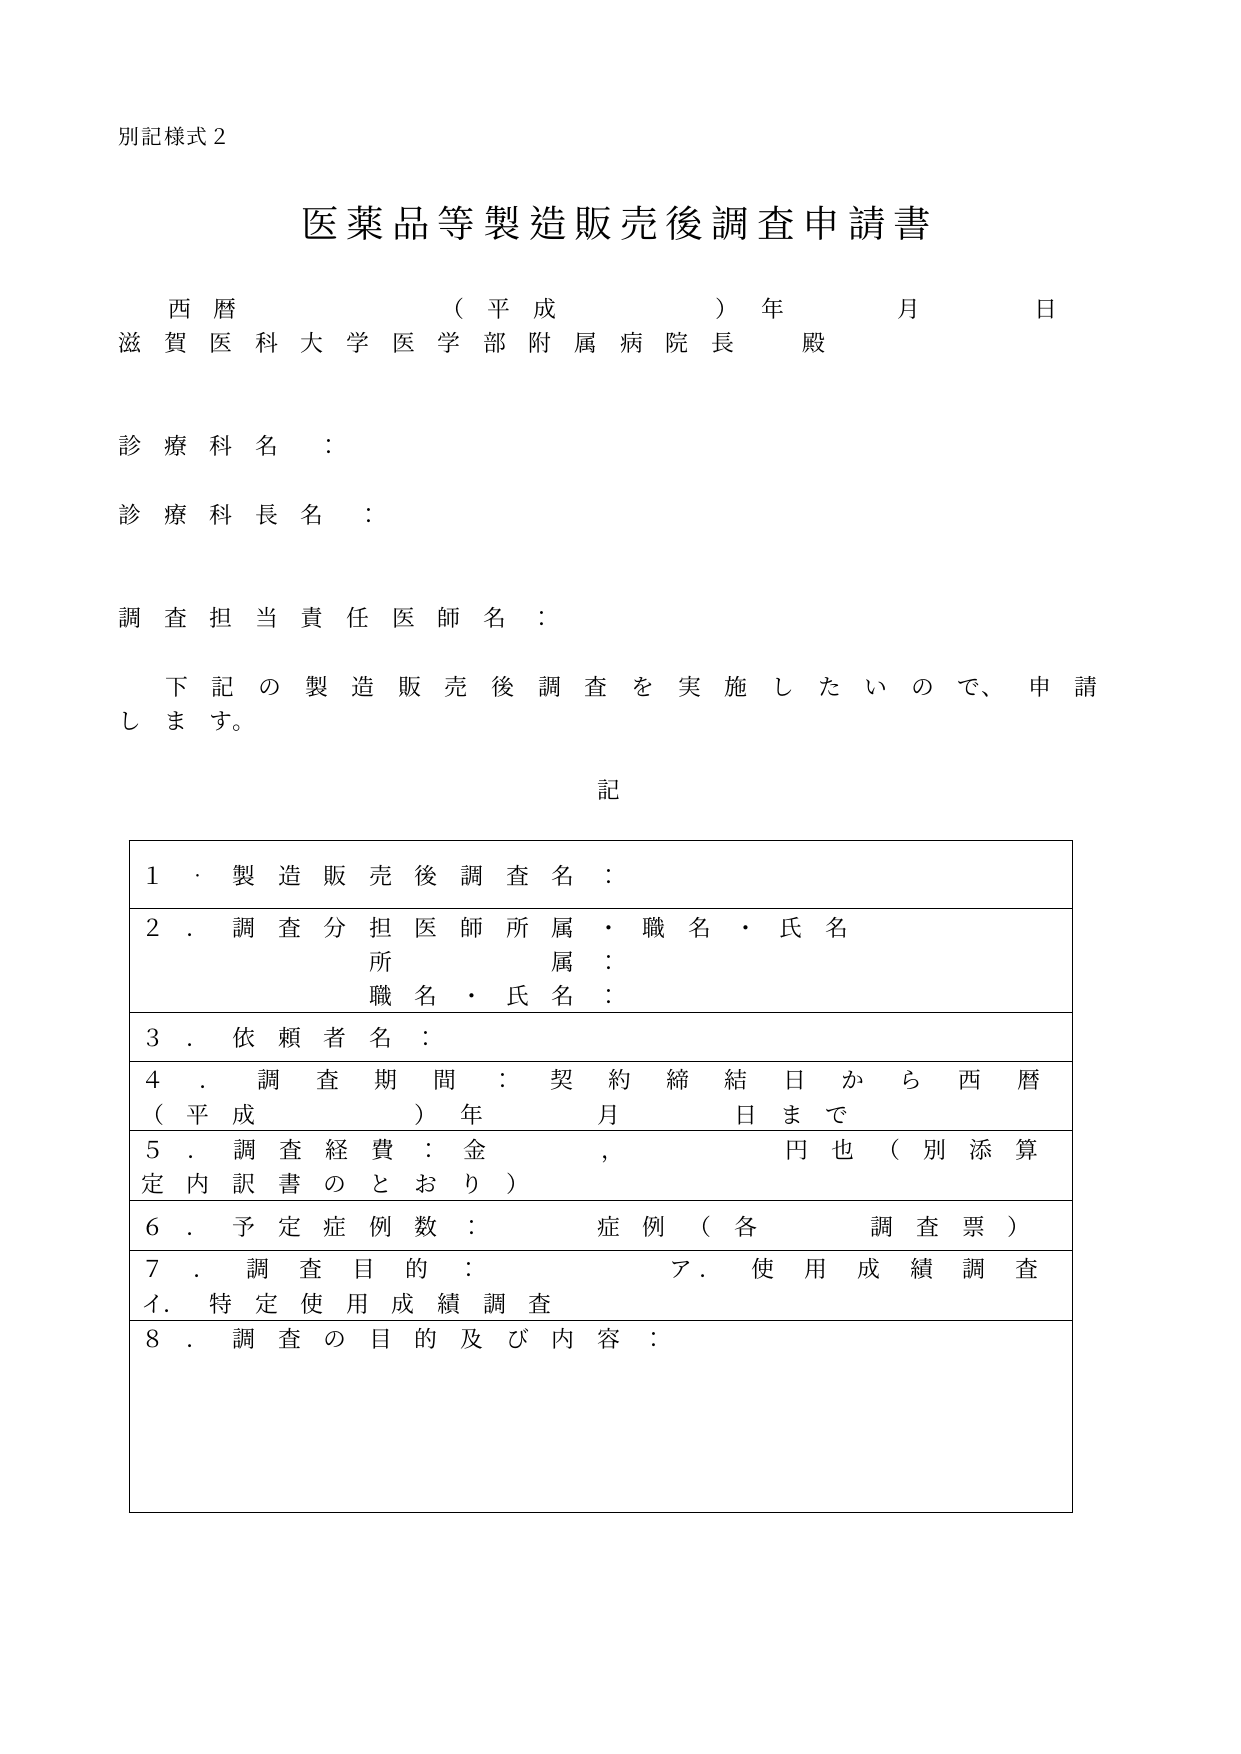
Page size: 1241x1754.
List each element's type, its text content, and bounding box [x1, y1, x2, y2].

table_cell ２．調査分担医師所属・職名・氏名 所 属： 職名・氏名： [130, 909, 1072, 1012]
table_cell ４．調査期間：契約締結日から西暦 （平成 ）年 月 日まで [130, 1062, 1072, 1130]
text 西暦 （平成 ）年 月 日 [118, 290, 1081, 324]
table_header １．製造販売後調査名： [130, 841, 1072, 908]
text 診療科長名： [118, 462, 1122, 531]
text 診療科名： [118, 393, 1122, 462]
table_cell ６．予定症例数： 症例（各 調査票） [130, 1201, 1072, 1250]
table_cell ７．調査目的： ア．使用成績調査 イ．特定使用成績調査 [130, 1251, 1072, 1319]
text 下記の製造販売後調査を実施したいので、申請します。 [118, 668, 1122, 737]
text 別記様式２ [118, 118, 1122, 153]
text 医薬品等製造販売後調査申請書 [118, 187, 1122, 256]
text 滋賀医科大学医学部附属病院長 殿 [118, 324, 1122, 359]
subtitle 記 [118, 771, 1122, 806]
table_cell ３．依頼者名： [130, 1013, 1072, 1061]
table_cell ８．調査の目的及び内容： [130, 1321, 1072, 1512]
text 調査担当責任医師名： [118, 565, 1122, 634]
table_cell ５．調査経費：金 ， 円也（別添算定内訳書のとおり） [130, 1131, 1072, 1200]
